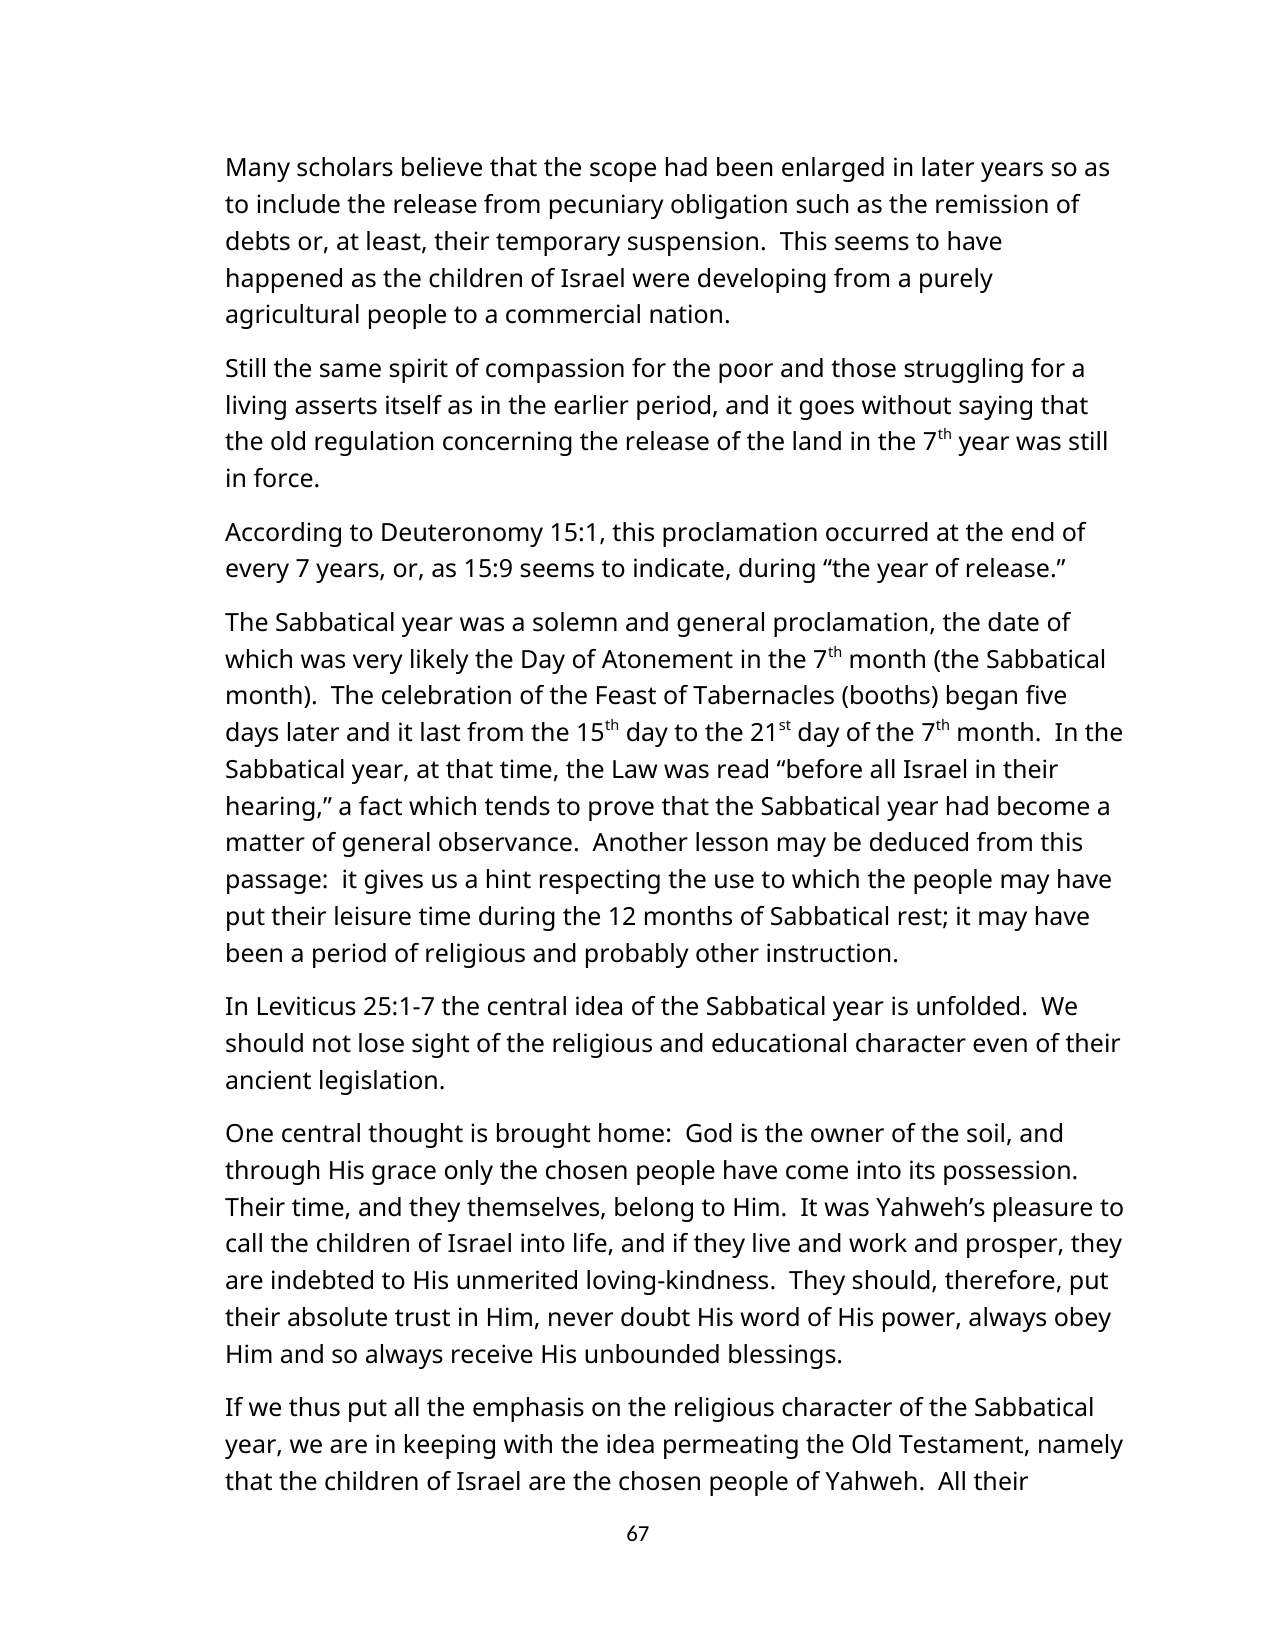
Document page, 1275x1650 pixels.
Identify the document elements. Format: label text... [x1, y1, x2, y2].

text According to Deuteronomy 15:1, this proclamation occurred at the end of every 7 years, or, as 15:9 seems to indicate, during “the year of release.” [225, 514, 1125, 585]
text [225, 1390, 1125, 1497]
text Many scholars believe that the scope had been enlarged in later years so as to include the release from pecuniary obligation such as the remission of debts or, at least, their temporary suspension. This seems to have happened as the children of Israel were developing from a purely agricultural people to a commercial nation. [225, 150, 1125, 331]
text Still the same spirit of compassion for the poor and those struggling for a living asserts itself as in the earlier period, and it goes without saying that the old regulation concerning the release of the land in the 7th year was still in force. [225, 351, 1125, 495]
text The Sabbatical year was a solemn and general proclamation, the date of which was very likely the Day of Atonement in the 7th month (the Sabbatical month). The celebration of the Feast of Tabernacles (booths) began five days later and it last from the 15th day to the 21st day of the 7th month. In the Sabbatical year, at that time, the Law was read “before all Israel in their hearing,” a fact which tends to prove that the Sabbatical year had become a matter of general observance. Another lesson may be deduced from this passage: it gives us a hint respecting the use to which the people may have put their leisure time during the 12 months of Sabbatical rest; it may have been a period of religious and probably other instruction. [225, 604, 1125, 969]
text One central thought is brought home: God is the owner of the soil, and through His grace only the chosen people have come into its possession. Their time, and they themselves, belong to Him. It was Yahweh’s pleasure to call the children of Israel into life, and if they live and work and prosper, they are indebted to His unmerited loving-kindness. They should, therefore, put their absolute trust in Him, never doubt His word of His power, always obey Him and so always receive His unbounded blessings. [225, 1116, 1125, 1371]
text In Leviticus 25:1-7 the central idea of the Sabbatical year is unfolded. We should not lose sight of the religious and educational character even of their ancient legislation. [225, 989, 1125, 1096]
